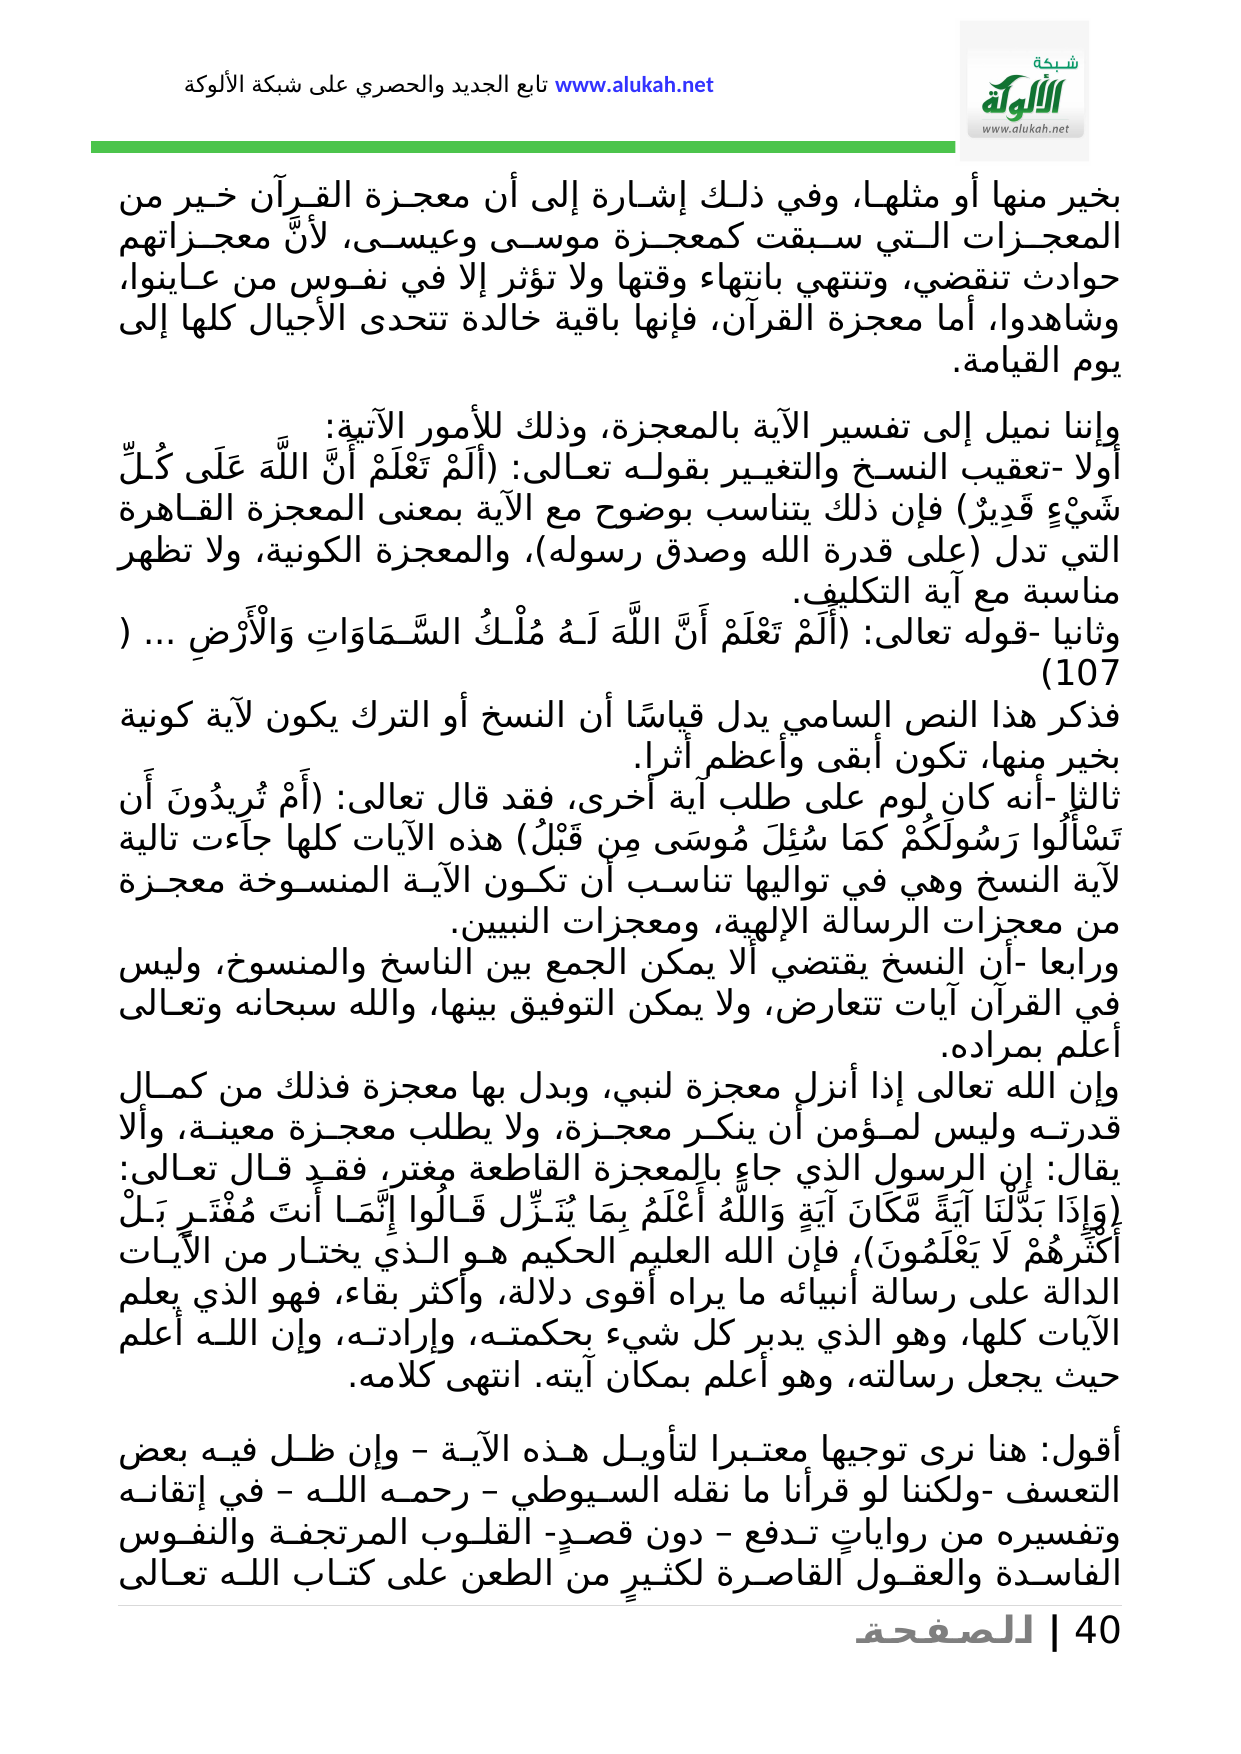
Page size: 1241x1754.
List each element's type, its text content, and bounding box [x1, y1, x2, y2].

text ثالثا -أنه كان لوم على طلب آية أخرى، فقد قال تعالى: (أَمْ تُرِيدُونَ أَن تَسْأَلُوا رَسُولَكُمْ كمَا سُئِلَ مُوسَى مِن قَبْلُ) هذه الآيات كلها جاءت تالية لآية النسخ وهي في تواليها تناسب أن تكون الآية المنسوخة معجزة من معجزات الرسالة الإلهية، ومعجزات النبيين. [118, 777, 1122, 942]
text فذكر هذا النص السامي يدل قياسًا أن النسخ أو الترك يكون لآية كونية بخير منها، تكون أبقى وأعظم أثرا. [118, 694, 1122, 777]
text وثانيا -قوله تعالى: (أَلَمْ تَعْلَمْ أَنَّ اللَّهَ لَهُ مُلْكُ السَّمَاوَاتِ وَالْأَرْضِ ... (107) [118, 612, 1122, 694]
text وإن الله تعالى إذا أنزل معجزة لنبي، وبدل بها معجزة فذلك من كمال قدرته وليس لمؤمن أن ينكر معجزة، ولا يطلب معجزة معينة، وألا يقال: إن الرسول الذي جاء بالمعجزة القاطعة مغتر، فقد قال تعالى: (وَإِذَا بَدَّلْنَا آيَةً مَّكَانَ آيَةٍ وَاللَّهُ أَعْلَمُ بِمَا يُنَزِّل قَالُوا إِنَّمَا أَنتَ مُفْتَرٍ بَلْ أَكْثَرهُمْ لَا يَعْلَمُونَ)، فإن الله العليم الحكيم هو الذي يختار من الآيات الدالة على رسالة أنبيائه ما يراه أقوى دلالة، وأكثر بقاء، فهو الذي يعلم الآيات كلها، وهو الذي يدبر كل شيء بحكمته، وإرادته، وإن الله أعلم حيث يجعل رسالته، وهو أعلم بمكان آيته. انتهى كلامه. [118, 1065, 1122, 1395]
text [118, 174, 1122, 380]
text ورابعا -أن النسخ يقتضي ألا يمكن الجمع بين الناسخ والمنسوخ، وليس في القرآن آيات تتعارض، ولا يمكن التوفيق بينها، والله سبحانه وتعالى أعلم بمراده. [118, 942, 1122, 1065]
text وإننا نميل إلى تفسير الآية بالمعجزة، وذلك للأمور الآتية: [118, 405, 1122, 447]
text أولا -تعقيب النسخ والتغيير بقوله تعالى: (ألَمْ تَعْلَمْ أَنَّ اللَّهَ عَلَى كُلِّ شَيْءٍ قَدِيرٌ) فإن ذلك يتناسب بوضوح مع الآية بمعنى المعجزة القاهرة التي تدل (على قدرة الله وصدق رسوله)، والمعجزة الكونية، ولا تظهر مناسبة مع آية التكليف. [118, 447, 1122, 612]
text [118, 1429, 1122, 1594]
